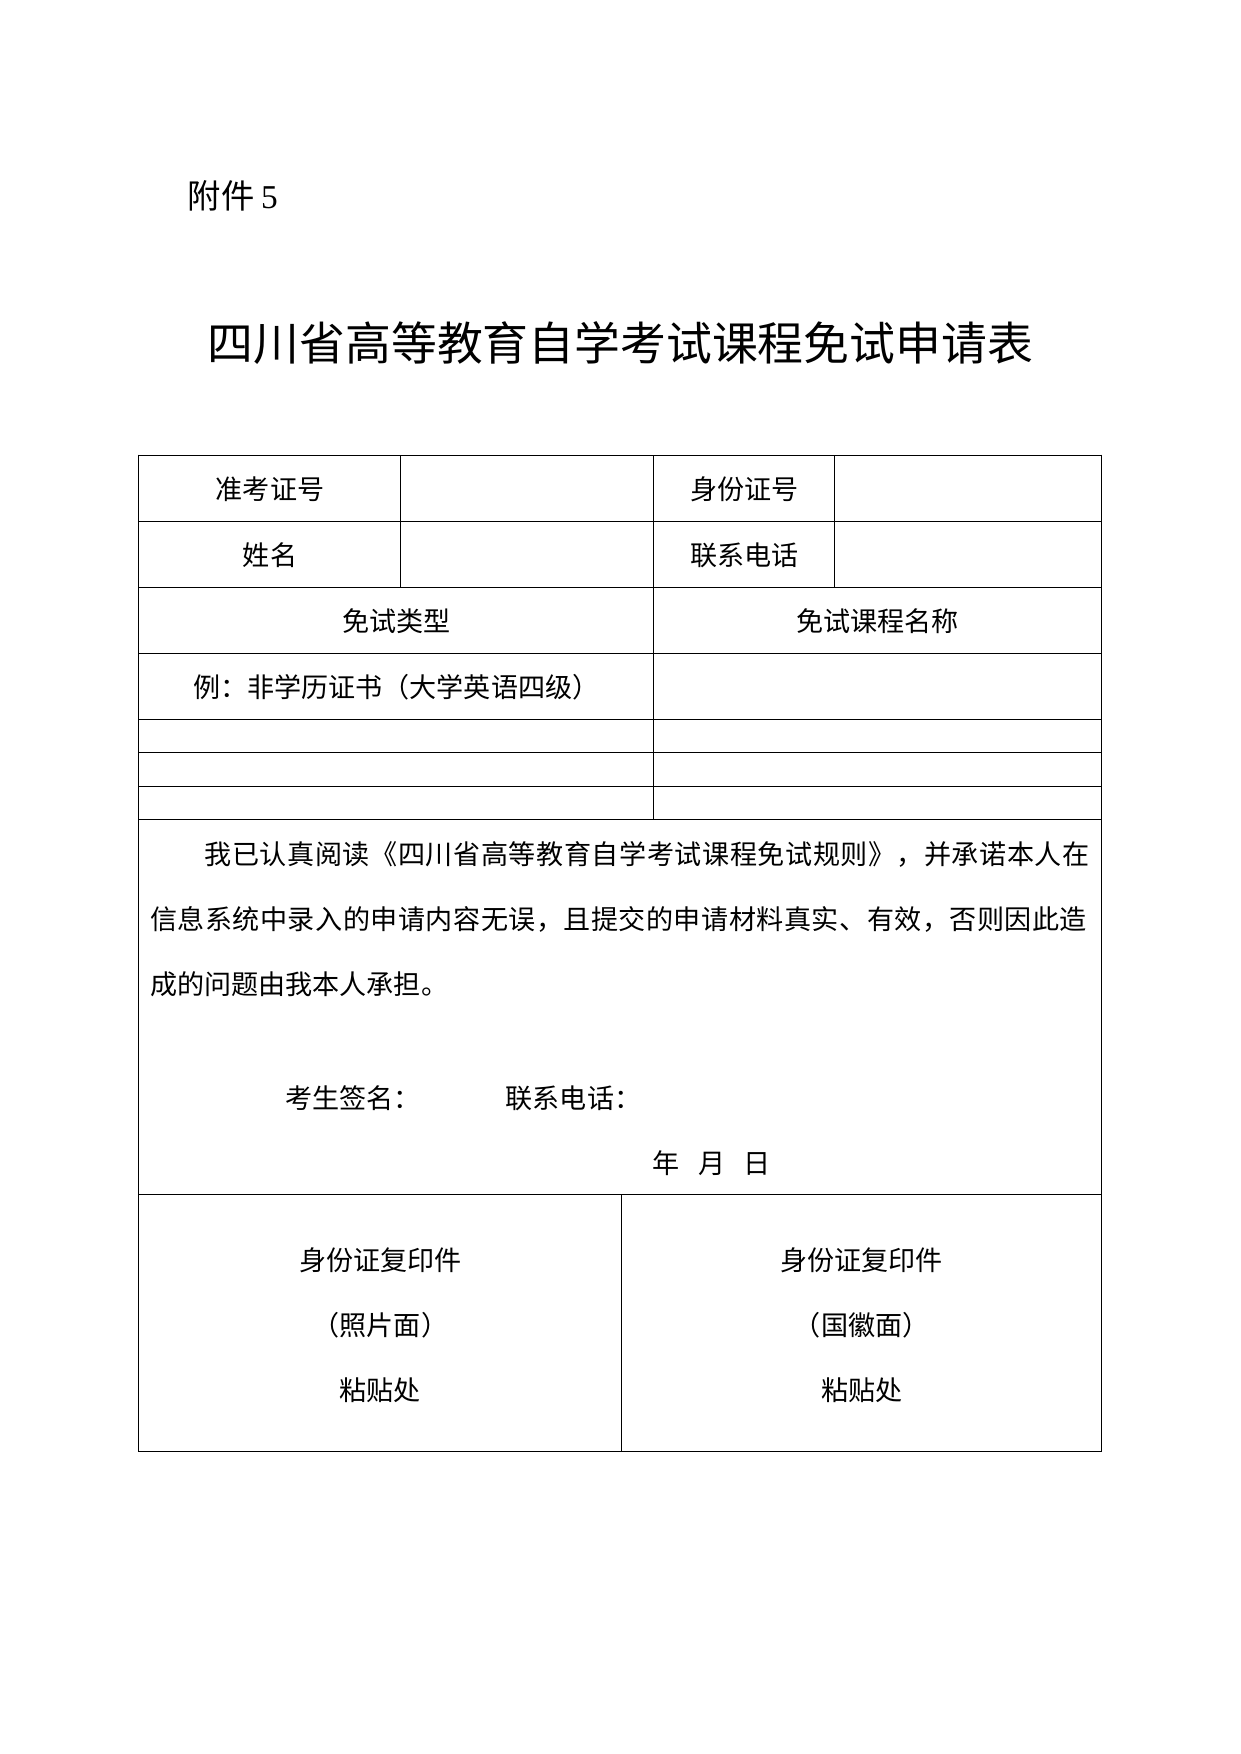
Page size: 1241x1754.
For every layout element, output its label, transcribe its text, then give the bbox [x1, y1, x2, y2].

table_header 身份证号 [654, 456, 834, 521]
table_cell [654, 720, 1101, 752]
table_cell [139, 720, 653, 752]
table_header 准考证号 [139, 456, 400, 521]
table_cell 我已认真阅读《四川省高等教育自学考试课程免试规则》，并承诺本人在信息系统中录入的申请内容无误，且提交的申请材料真实、有效，否则因此造成的问题由我本人承担。 考生签名： 联系电话： 年 月 日 [139, 820, 1101, 1194]
table_cell 身份证复印件 （国徽面） 粘贴处 [622, 1195, 1101, 1451]
table_header [401, 456, 653, 521]
table_cell 身份证复印件 （照片面） 粘贴处 [139, 1195, 621, 1451]
table_cell [139, 787, 653, 819]
table_cell [654, 787, 1101, 819]
table_cell 免试类型 [139, 588, 653, 653]
table_cell 姓名 [139, 522, 400, 587]
table_cell [654, 654, 1101, 719]
table_cell [835, 522, 1101, 587]
text 附件5 [187, 162, 1053, 227]
table_cell [401, 522, 653, 587]
table_cell 联系电话 [654, 522, 834, 587]
table_cell 免试课程名称 [654, 588, 1101, 653]
table_cell [139, 753, 653, 786]
table_cell [654, 753, 1101, 786]
text 四川省高等教育自学考试课程免试申请表 [187, 292, 1053, 389]
table_header [835, 456, 1101, 521]
table_cell 例：非学历证书（大学英语四级） [139, 654, 653, 719]
